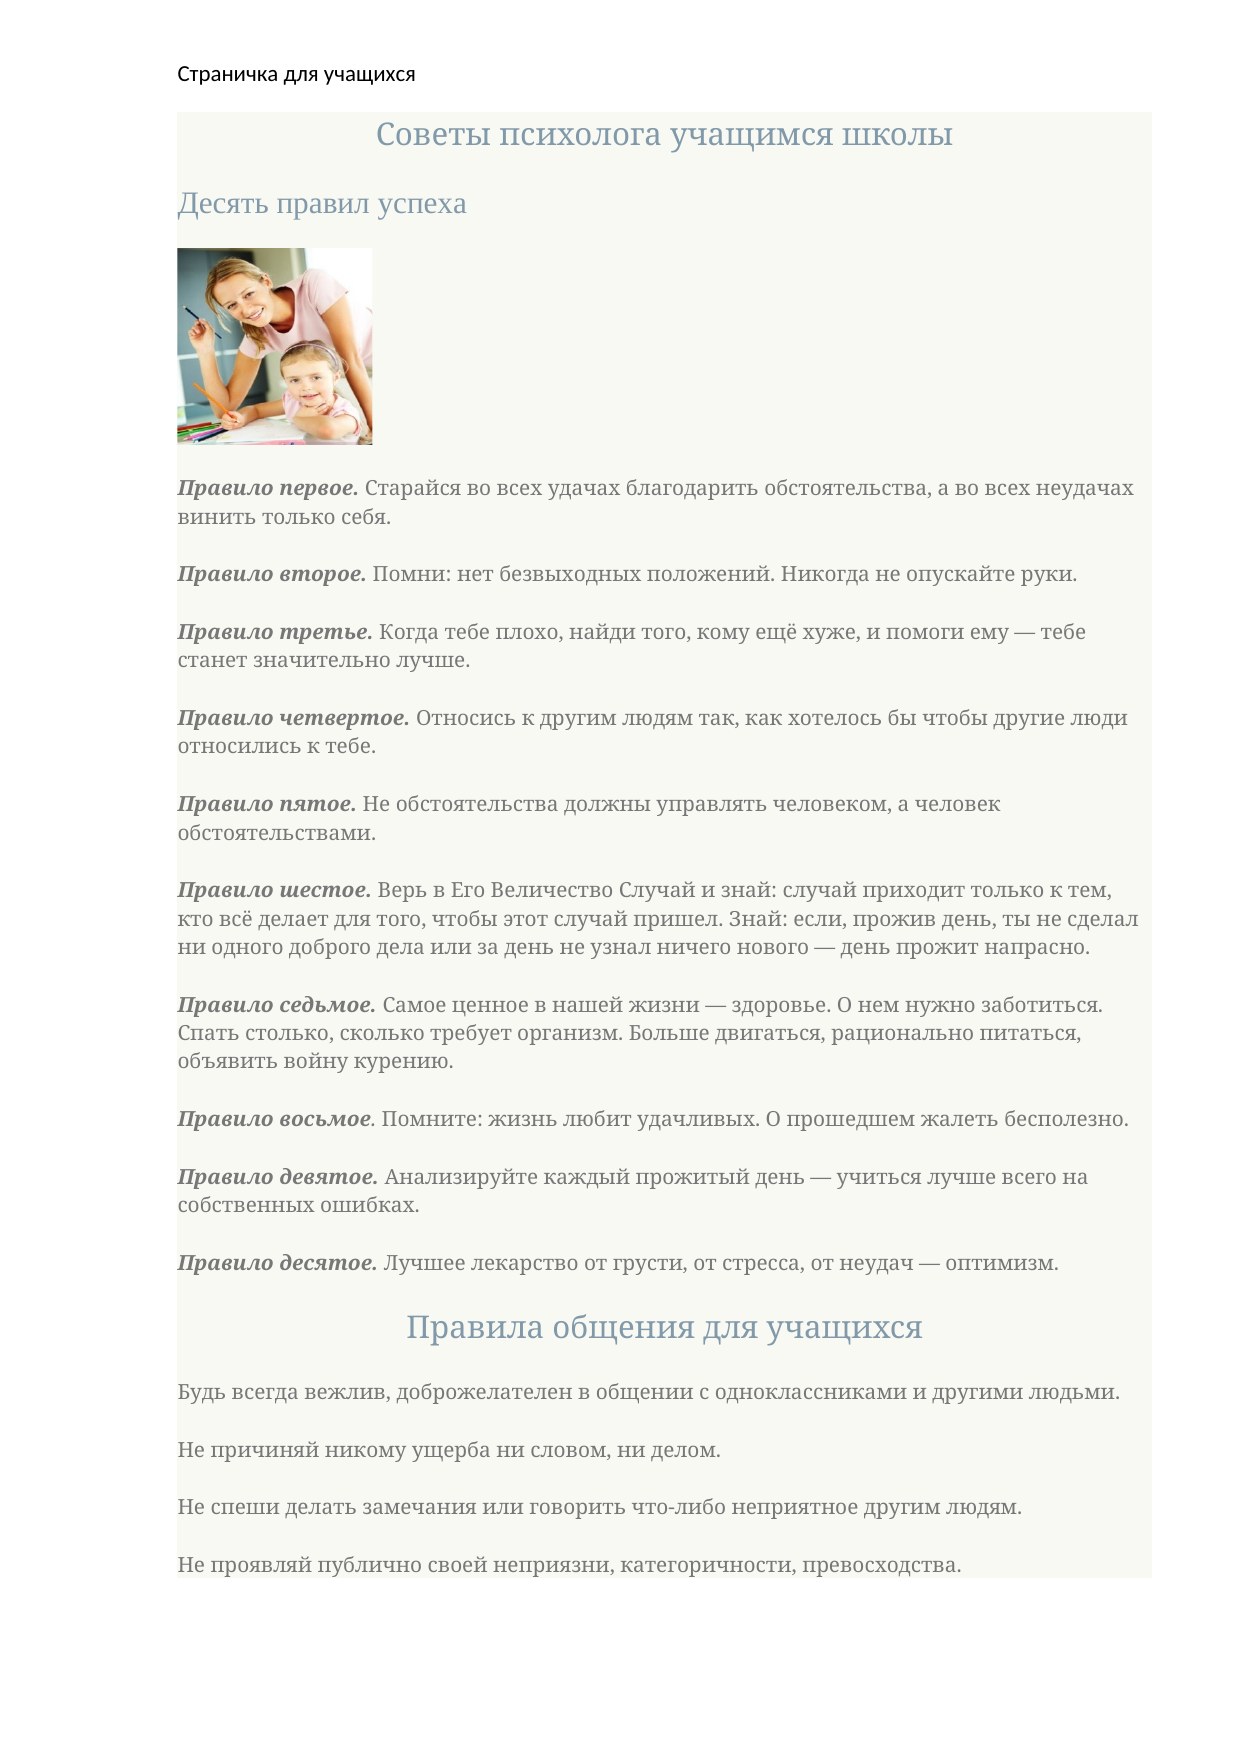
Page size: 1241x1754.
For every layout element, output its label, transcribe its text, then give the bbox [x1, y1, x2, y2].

text Не проявляй публично своей неприязни, категоричности, превосходства. [177, 1550, 1152, 1578]
picture [177, 248, 373, 445]
text Не спеши делать замечания или говорить что-либо неприятное другим людям. [177, 1492, 1152, 1521]
text Правило третье. Когда тебе плохо, найди того, кому ещё хуже, и помоги ему — тебе станет значительно лучше. [177, 617, 1152, 674]
text Правило восьмое. Помните: жизнь любит удачливых. О прошедшем жалеть бесполезно. [177, 1104, 1152, 1133]
text Правило четвертое. Относись к другим людям так, как хотелось бы чтобы другие люди относились к тебе. [177, 703, 1152, 760]
text Будь всегда вежлив, доброжелателен в общении с одноклассниками и другими людьми. [177, 1377, 1152, 1406]
text Не причиняй никому ущерба ни словом, ни делом. [177, 1435, 1152, 1463]
text Правило второе. Помни: нет безвыходных положений. Никогда не опускайте руки. [177, 559, 1152, 588]
text Советы психолога учащимся школы [177, 112, 1152, 155]
text Правило первое. Старайся во всех удачах благодарить обстоятельства, а во всех неудачах винить только себя. [177, 473, 1152, 530]
text Десять правил успеха [177, 184, 1152, 220]
text Правило шестое. Верь в Его Величество Случай и знай: случай приходит только к тем, кто всё делает для того, чтобы этот случай пришел. Знай: если, прожив день, ты не сделал ни одного доброго дела или за день не узнал ничего нового — день прожит напрасно. [177, 875, 1152, 961]
text Правила общения для учащихся [177, 1305, 1152, 1348]
text Страничка для учащихся [177, 59, 1152, 87]
text Правило пятое. Не обстоятельства должны управлять человеком, а человек обстоятельствами. [177, 789, 1152, 846]
text Правило девятое. Анализируйте каждый прожитый день — учиться лучше всего на собственных ошибках. [177, 1162, 1152, 1219]
text Правило десятое. Лучшее лекарство от грусти, от стресса, от неудач — оптимизм. [177, 1248, 1152, 1276]
text Правило седьмое. Самое ценное в нашей жизни — здоровье. О нем нужно заботиться. Спать столько, сколько требует организм. Больше двигаться, рационально питаться, объявить войну курению. [177, 990, 1152, 1075]
